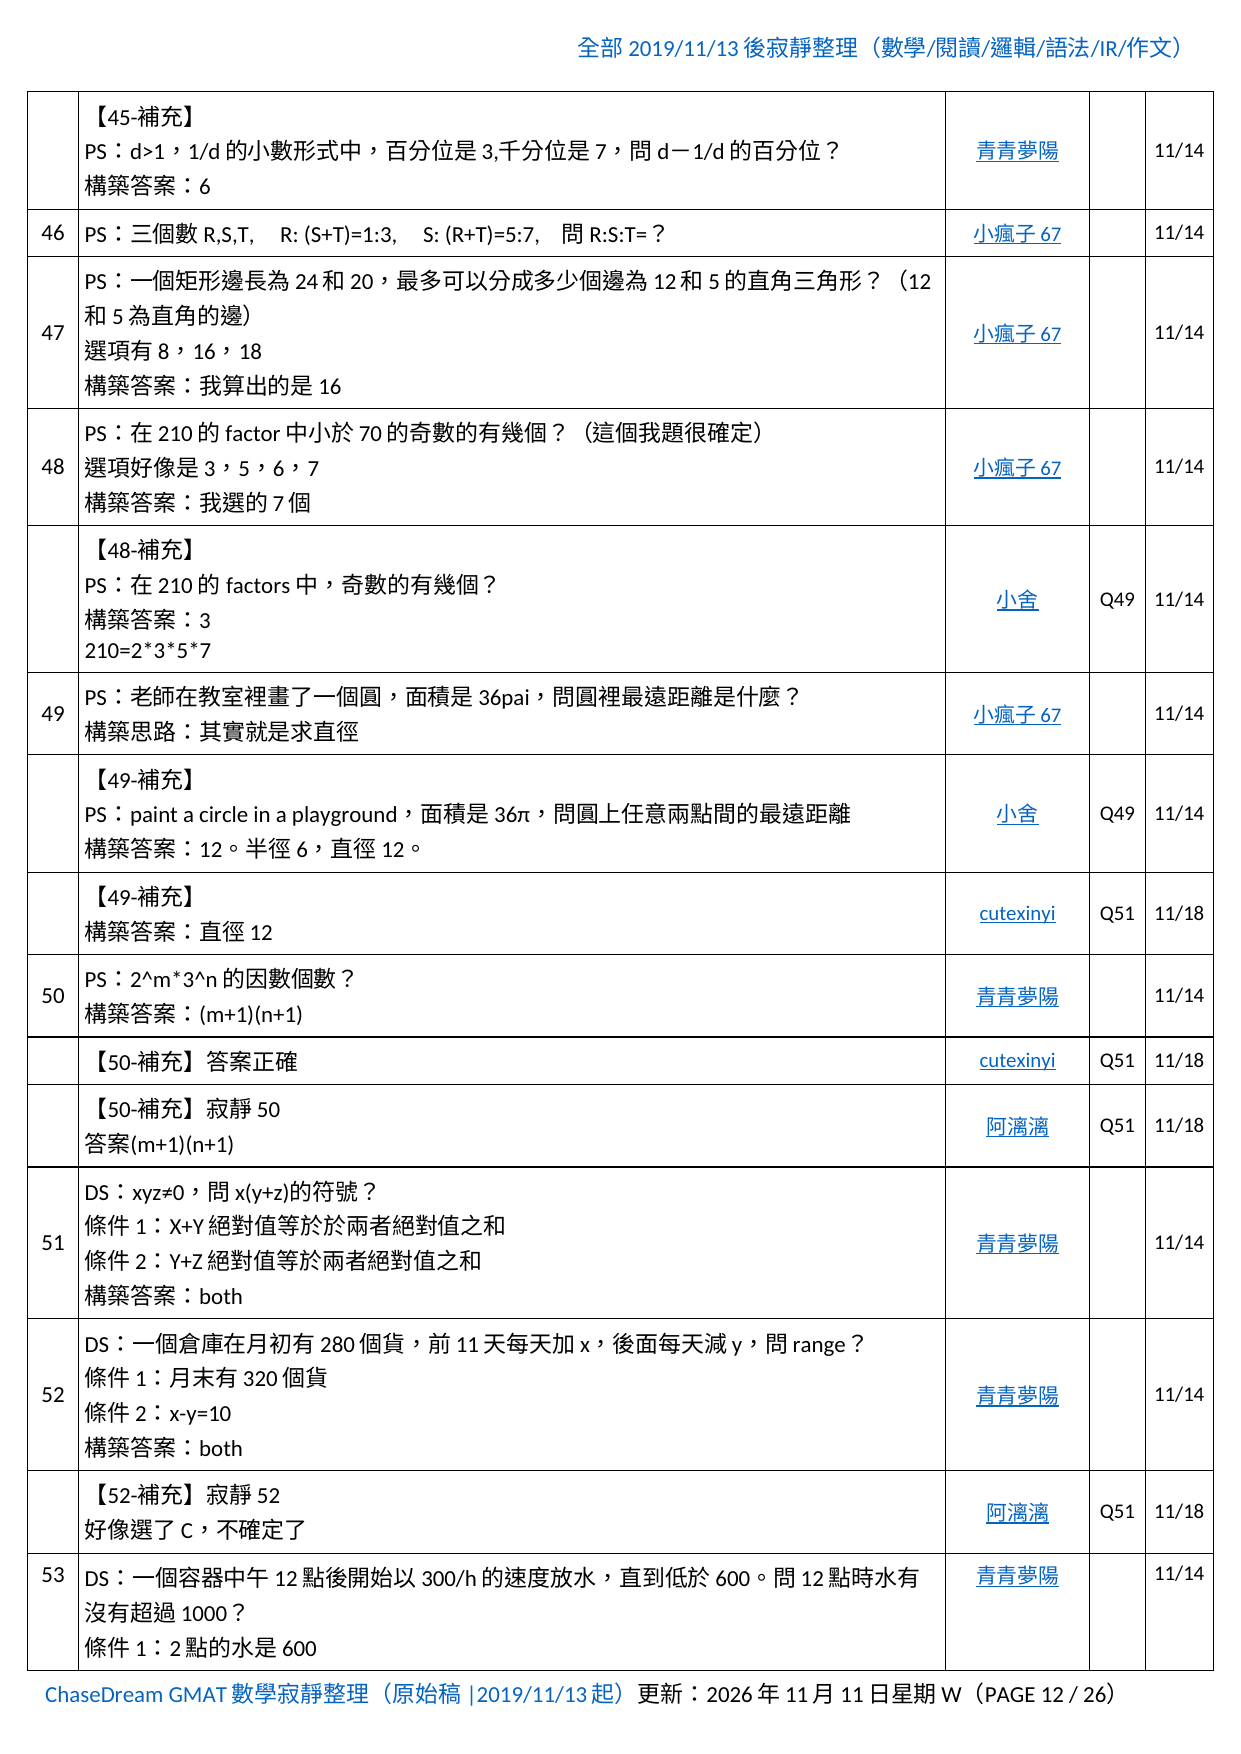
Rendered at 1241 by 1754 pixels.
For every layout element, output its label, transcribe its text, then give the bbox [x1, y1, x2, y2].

table_cell 阿漓漓 [946, 1085, 1089, 1166]
table_cell 51 [28, 1168, 78, 1318]
table_cell DS：xyz≠0，問x(y+z)的符號？ 條件1：X+Y絕對值等於於兩者絕對值之和 條件2：Y+Z絕對值等於兩者絕對值之和 構築答案：both [79, 1168, 945, 1318]
table_cell 小舍 [946, 755, 1089, 872]
table_cell 11/14 [1146, 92, 1213, 208]
table_cell 【49-補充】 構築答案：直徑12 [79, 873, 945, 954]
table_cell 52 [28, 1319, 78, 1470]
table_cell [28, 92, 78, 208]
table_cell 11/14 [1146, 210, 1213, 256]
table_cell PS：在 210 的factor中小於70的奇數的有幾個？（這個我題很確定） 選項好像是3，5，6，7 構築答案：我選的7個 [79, 409, 945, 525]
table_cell 50 [28, 955, 78, 1036]
table_cell [28, 1471, 78, 1553]
table_cell 小舍 [946, 526, 1089, 672]
table_cell Q51 [1090, 1038, 1145, 1084]
table_cell 11/18 [1146, 1085, 1213, 1166]
table_cell 46 [28, 210, 78, 256]
table_cell 【48-補充】 PS：在 210 的 factors 中，奇數的有幾個？ 構築答案：3 210=2*3*5*7 [79, 526, 945, 672]
table_cell 53 [28, 1554, 78, 1670]
table_cell 小瘋子67 [946, 210, 1089, 256]
table_cell [28, 1038, 78, 1084]
table_cell 47 [28, 257, 78, 408]
table_cell [28, 873, 78, 954]
table_cell 11/14 [1146, 526, 1213, 672]
table_cell Q49 [1090, 755, 1145, 872]
table_cell PS：三個數R,S,T, R: (S+T)=1:3, S: (R+T)=5:7, 問 R:S:T=？ [79, 210, 945, 256]
table_cell [1090, 1168, 1145, 1318]
table_cell 11/18 [1146, 1471, 1213, 1553]
table_cell cutexinyi [946, 873, 1089, 954]
table_cell [1090, 210, 1145, 256]
table_cell PS：2^m*3^n的因數個數？ 構築答案：(m+1)(n+1) [79, 955, 945, 1036]
table_cell 小瘋子67 [946, 673, 1089, 754]
table_cell 青青夢陽 [946, 92, 1089, 208]
table_cell 青青夢陽 [946, 1554, 1089, 1670]
table_cell 青青夢陽 [946, 1168, 1089, 1318]
table_cell [1090, 1319, 1145, 1470]
table_cell 11/14 [1146, 1554, 1213, 1670]
table_cell [1090, 409, 1145, 525]
table_cell 48 [28, 409, 78, 525]
table_cell 11/14 [1146, 409, 1213, 525]
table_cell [79, 1554, 945, 1670]
table_cell [1090, 673, 1145, 754]
table_cell 青青夢陽 [946, 1319, 1089, 1470]
table_cell 11/18 [1146, 873, 1213, 954]
table_cell 青青夢陽 [946, 955, 1089, 1036]
table_cell 【45-補充】 PS：d>1，1/d的小數形式中，百分位是3,千分位是7，問d－1/d的百分位？ 構築答案：6 [79, 92, 945, 208]
table_cell 11/18 [1146, 1038, 1213, 1084]
table_cell 【49-補充】 PS：paint a circle in a playground，面積是36π，問圓上任意兩點間的最遠距離 構築答案：12。半徑 6，直徑12。 [79, 755, 945, 872]
table_cell [28, 526, 78, 672]
table_cell Q51 [1090, 1085, 1145, 1166]
table_cell Q51 [1090, 873, 1145, 954]
table_cell cutexinyi [946, 1038, 1089, 1084]
table_cell 49 [28, 673, 78, 754]
table_cell [1090, 92, 1145, 208]
table_cell 小瘋子67 [946, 409, 1089, 525]
table_cell [28, 1085, 78, 1166]
table_cell 11/14 [1146, 1168, 1213, 1318]
table_cell [1090, 955, 1145, 1036]
table_cell DS：一個倉庫在月初有280個貨，前11天每天加x，後面每天減y，問range？ 條件1：月末有320個貨 條件2：x-y=10 構築答案：both [79, 1319, 945, 1470]
table_cell 11/14 [1146, 1319, 1213, 1470]
table_cell 【52-補充】寂靜52 好像選了C，不確定了 [79, 1471, 945, 1553]
table_cell Q51 [1090, 1471, 1145, 1553]
table_cell [1090, 257, 1145, 408]
table_cell [1090, 1554, 1145, 1670]
table_cell 11/14 [1146, 955, 1213, 1036]
table_cell PS：一個矩形邊長為24和20，最多可以分成多少個邊為12和5的直角三角形？（12和5為直角的邊） 選項有8，16，18 構築答案：我算出的是16 [79, 257, 945, 408]
table_cell 11/14 [1146, 257, 1213, 408]
table_cell 【50-補充】寂靜50 答案(m+1)(n+1) [79, 1085, 945, 1166]
table_cell 小瘋子67 [946, 257, 1089, 408]
table_cell 11/14 [1146, 673, 1213, 754]
table_cell 【50-補充】答案正確 [79, 1038, 945, 1084]
table_cell 阿漓漓 [946, 1471, 1089, 1553]
table_cell Q49 [1090, 526, 1145, 672]
table_cell PS：老師在教室裡畫了一個圓，面積是36pai，問圓裡最遠距離是什麼？ 構築思路：其實就是求直徑 [79, 673, 945, 754]
table_cell [28, 755, 78, 872]
table_cell 11/14 [1146, 755, 1213, 872]
